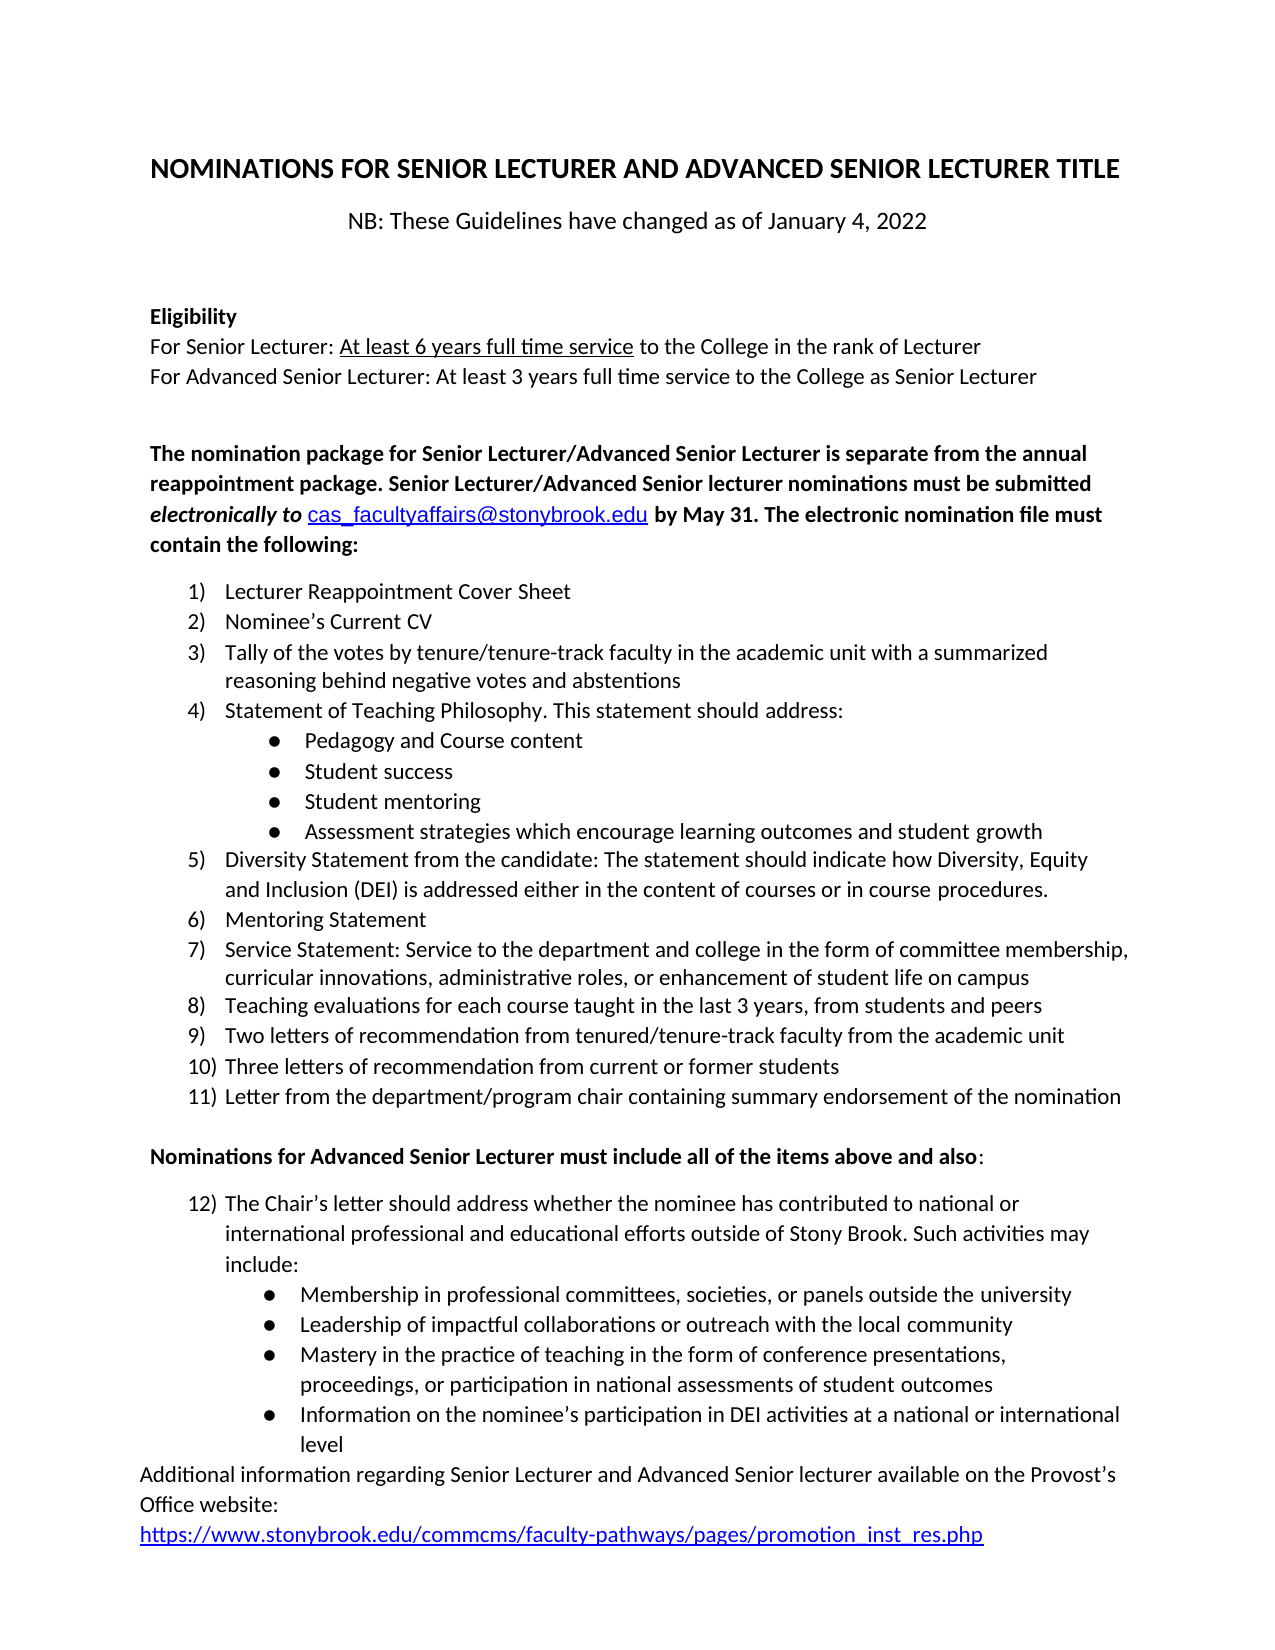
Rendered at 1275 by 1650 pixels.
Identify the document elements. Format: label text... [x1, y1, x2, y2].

list Student success [267, 757, 1135, 785]
list The Chair’s letter should address whether the nominee has contributed to national or international professional and educational efforts outside of Stony Brook. Such activities may include: [187, 1189, 1097, 1278]
list Teaching evaluations for each course taught in the last 3 years, from students and peers [187, 991, 1135, 1019]
list Assessment strategies which encourage learning outcomes and student growth [267, 817, 1135, 845]
text NOMINATIONS FOR SENIOR LECTURER AND ADVANCED SENIOR LECTURER TITLE [148, 150, 1123, 186]
subtitle Nominations for Advanced Senior Lecturer must include all of the items above and also: [150, 1142, 1135, 1170]
list Service Statement: Service to the department and college in the form of committee membership, curricular innovations, administrative roles, or enhancement of student life on campus [187, 935, 1135, 991]
list Statement of Teaching Philosophy. This statement should address: [187, 696, 1135, 724]
list Mastery in the practice of teaching in the form of conference presentations, proceedings, or participation in national assessments of student outcomes [262, 1340, 1008, 1398]
list Nominee’s Current CV [187, 607, 1135, 636]
subtitle The nomination package for Senior Lecturer/Advanced Senior Lecturer is separate from the annual reappointment package. Senior Lecturer/Advanced Senior lecturer nominations must be submitted electronically to cas_facultyaffairs@stonybrook.edu by May 31. The electronic nomination file must contain the following: [150, 439, 1135, 558]
text NB: These Guidelines have changed as of January 4, 2022 [148, 205, 1127, 236]
list Mentoring Statement [187, 905, 1135, 933]
list Three letters of recommendation from current or former students [187, 1052, 1135, 1080]
list Leadership of impactful collaborations or outreach with the local community [262, 1310, 1135, 1338]
list Membership in professional committees, societies, or panels outside the university [262, 1280, 1135, 1308]
text For Senior Lecturer: At least 6 years full time service to the College in the rank of Lecturer [150, 332, 1135, 360]
list Diversity Statement from the candidate: The statement should indicate how Diversity, Equity and Inclusion (DEI) is addressed either in the content of courses or in course procedures. [187, 846, 1095, 903]
list Pedagogy and Course content [267, 726, 1135, 754]
text Additional information regarding Senior Lecturer and Advanced Senior lecturer available on the Provost’s Office website: [139, 1460, 1123, 1518]
list Two letters of recommendation from tenured/tenure-track faculty from the academic unit [187, 1022, 1135, 1050]
list Information on the nominee’s participation in DEI activities at a national or international level [262, 1400, 1123, 1458]
list Letter from the department/program chair containing summary endorsement of the nomination [187, 1082, 1135, 1110]
list Student mentoring [267, 787, 1135, 815]
subtitle Eligibility [150, 302, 1135, 330]
text https://www.stonybrook.edu/commcms/faculty-pathways/pages/promotion_inst_res.php [139, 1520, 1123, 1548]
list Lecturer Reappointment Cover Sheet [187, 577, 1135, 605]
list Tally of the votes by tenure/tenure-track faculty in the academic unit with a summarized reasoning behind negative votes and abstentions [187, 638, 1135, 694]
text For Advanced Senior Lecturer: At least 3 years full time service to the College as Senior Lecturer [150, 362, 1135, 390]
